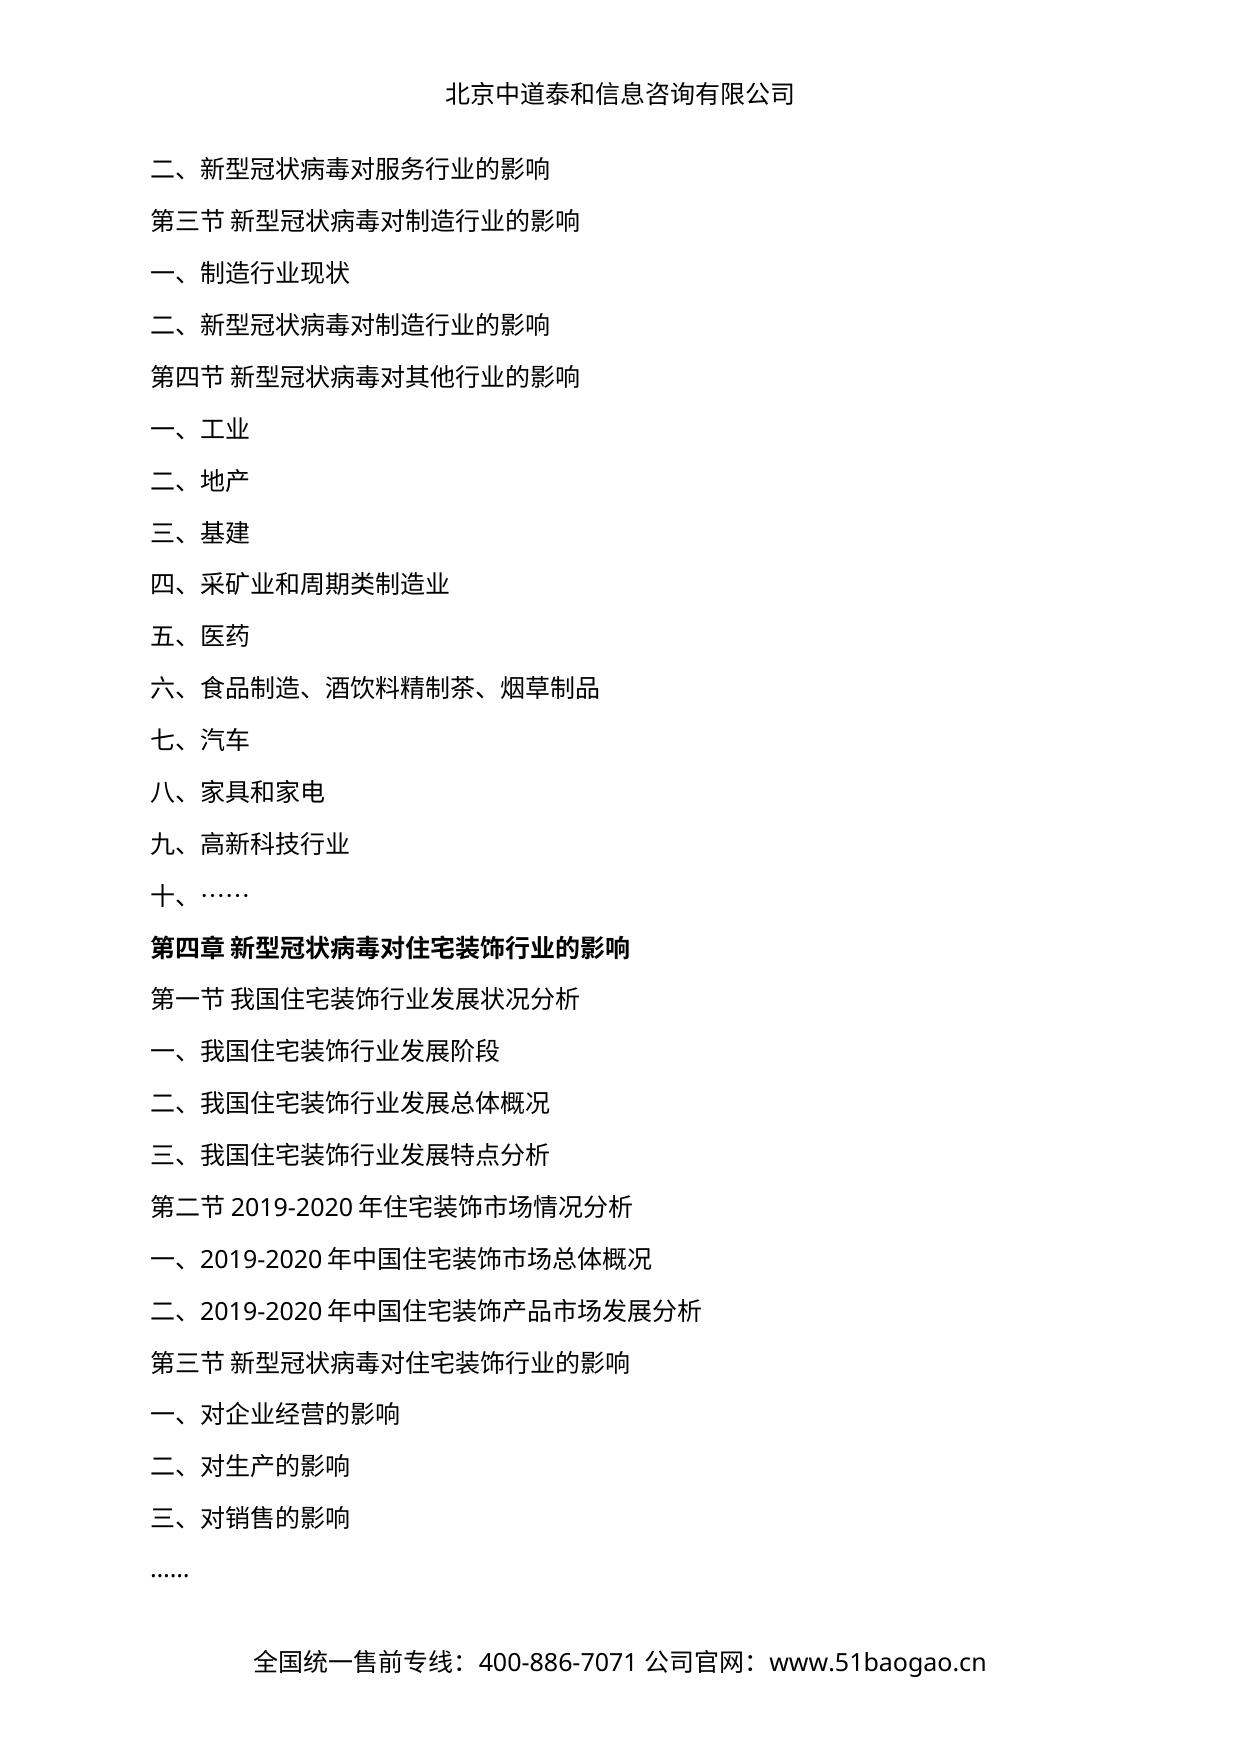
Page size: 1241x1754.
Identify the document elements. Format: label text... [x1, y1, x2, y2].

text 一、制造行业现状 [150, 254, 1090, 290]
text 九、高新科技行业 [150, 824, 1090, 861]
text 第四章 新型冠状病毒对住宅装饰行业的影响 [150, 928, 1090, 964]
text 二、新型冠状病毒对制造行业的影响 [150, 306, 1090, 342]
text …… [150, 1551, 1090, 1585]
text 六、食品制造、酒饮料精制茶、烟草制品 [150, 669, 1090, 705]
text 二、地产 [150, 461, 1090, 497]
text 第二节 2019-2020年住宅装饰市场情况分析 [150, 1187, 1090, 1224]
text 三、对销售的影响 [150, 1499, 1090, 1535]
text 一、2019-2020年中国住宅装饰市场总体概况 [150, 1239, 1090, 1276]
text 一、工业 [150, 409, 1090, 446]
text 第一节 我国住宅装饰行业发展状况分析 [150, 980, 1090, 1016]
text 二、新型冠状病毒对服务行业的影响 [150, 150, 1090, 186]
text 第三节 新型冠状病毒对住宅装饰行业的影响 [150, 1343, 1090, 1379]
text 三、我国住宅装饰行业发展特点分析 [150, 1136, 1090, 1172]
text 二、对生产的影响 [150, 1447, 1090, 1483]
text 二、2019-2020年中国住宅装饰产品市场发展分析 [150, 1291, 1090, 1327]
text 二、我国住宅装饰行业发展总体概况 [150, 1084, 1090, 1120]
text 五、医药 [150, 617, 1090, 653]
text 八、家具和家电 [150, 772, 1090, 809]
text 十、…… [150, 876, 1090, 912]
text 七、汽车 [150, 721, 1090, 757]
text 一、对企业经营的影响 [150, 1395, 1090, 1431]
text 第四节 新型冠状病毒对其他行业的影响 [150, 357, 1090, 394]
text 一、我国住宅装饰行业发展阶段 [150, 1032, 1090, 1068]
text 三、基建 [150, 513, 1090, 549]
text 四、采矿业和周期类制造业 [150, 565, 1090, 601]
text 第三节 新型冠状病毒对制造行业的影响 [150, 202, 1090, 238]
